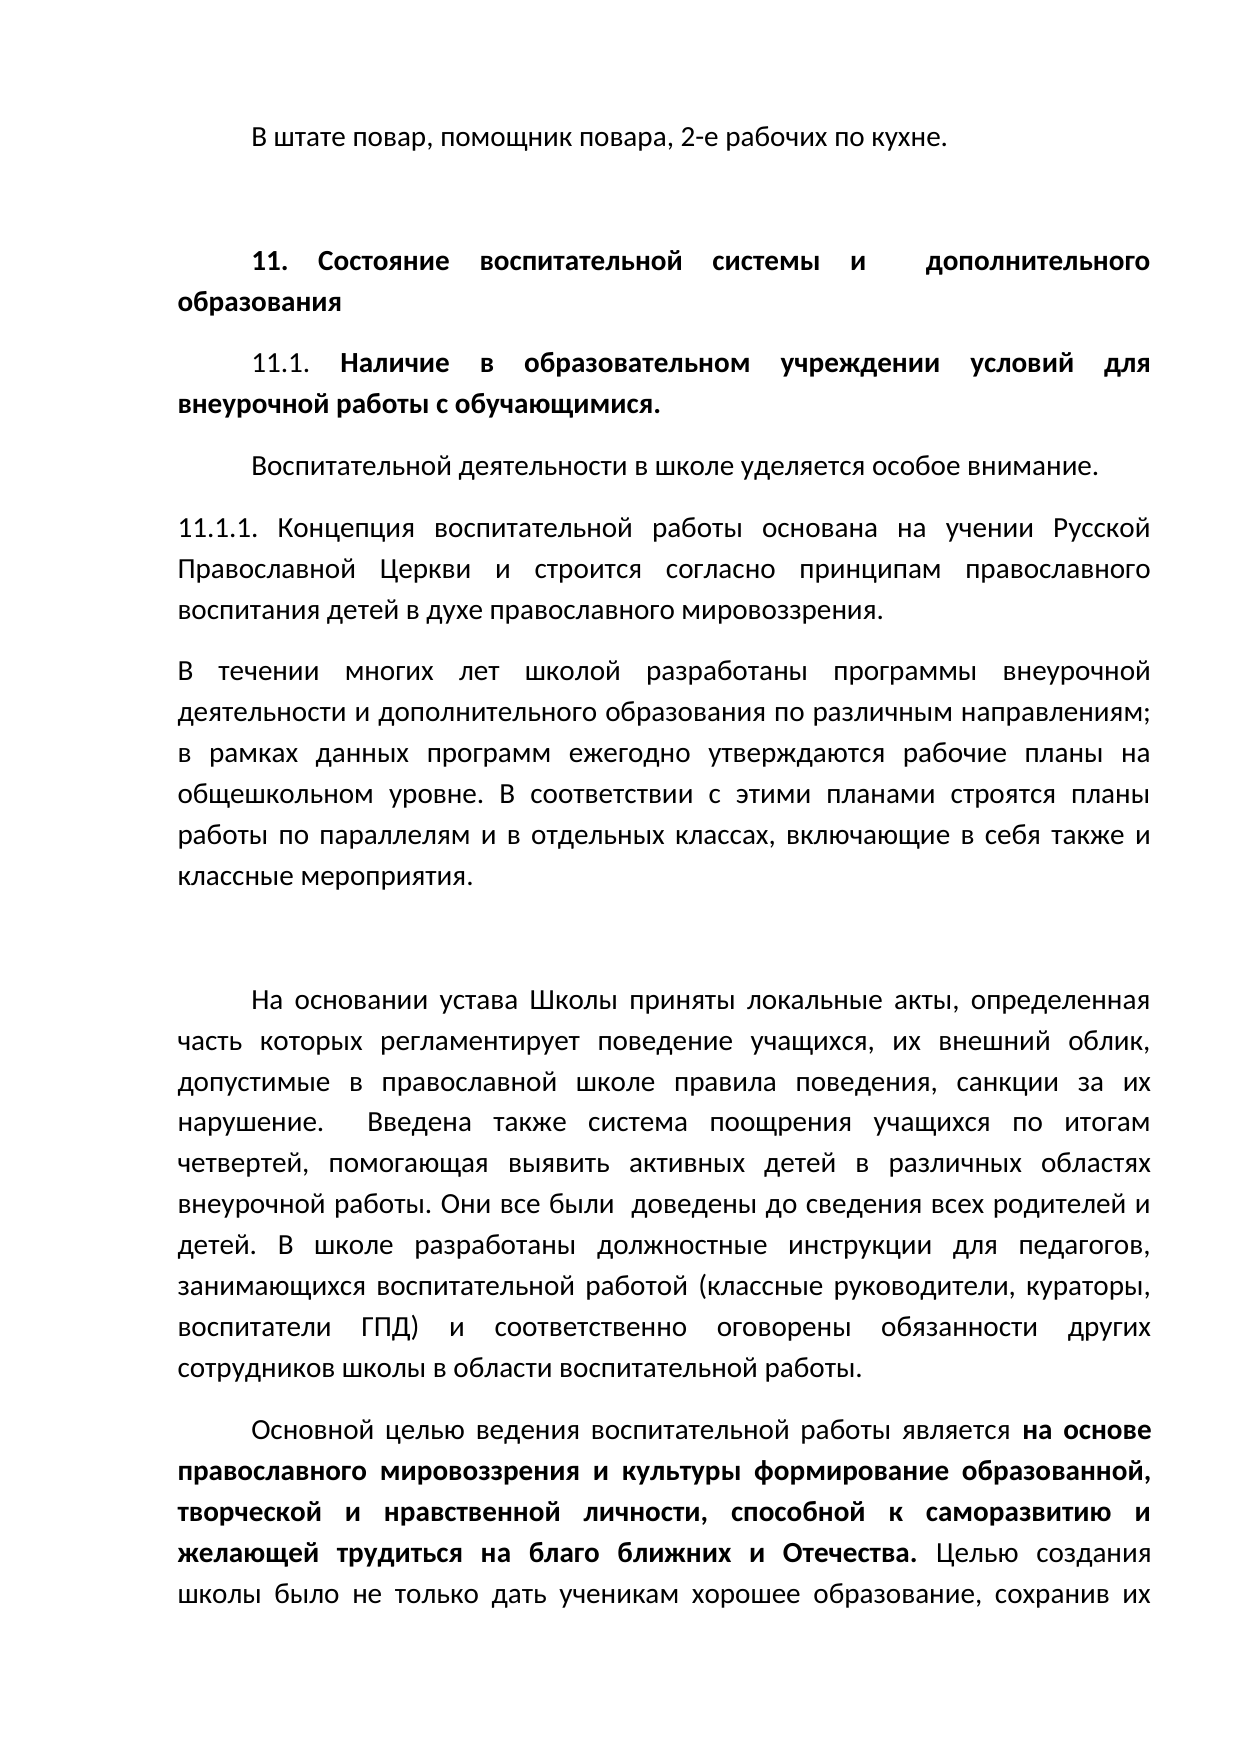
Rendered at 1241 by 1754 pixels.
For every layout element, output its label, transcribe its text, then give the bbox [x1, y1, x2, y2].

text На основании устава Школы приняты локальные акты, определенная часть которых регламентирует поведение учащихся, их внешний облик, допустимые в православной школе правила поведения, санкции за их нарушение. Введена также система поощрения учащихся по итогам четвертей, помогающая выявить активных детей в различных областях внеурочной работы. Они все были доведены до сведения всех родителей и детей. В школе разработаны должностные инструкции для педагогов, занимающихся воспитательной работой (классные руководители, кураторы, воспитатели ГПД) и соответственно оговорены обязанности других сотрудников школы в области воспитательной работы. [177, 981, 1152, 1385]
text В штате повар, помощник повара, 2-е рабочих по кухне. [177, 118, 1152, 154]
text 11. Состояние воспитательной системы и дополнительного образования [177, 242, 1152, 318]
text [177, 1411, 1152, 1610]
text Воспитательной деятельности в школе уделяется особое внимание. [177, 447, 1152, 483]
text 11.1.1. Концепция воспитательной работы основана на учении Русской Православной Церкви и строится согласно принципам православного воспитания детей в духе православного мировоззрения. [177, 509, 1152, 626]
text 11.1. Наличие в образовательном учреждении условий для внеурочной работы с обучающимися. [177, 344, 1152, 421]
text В течении многих лет школой разработаны программы внеурочной деятельности и дополнительного образования по различным направлениям; в рамках данных программ ежегодно утверждаются рабочие планы на общешкольном уровне. В соответствии с этими планами строятся планы работы по параллелям и в отдельных классах, включающие в себя также и классные мероприятия. [177, 652, 1152, 893]
